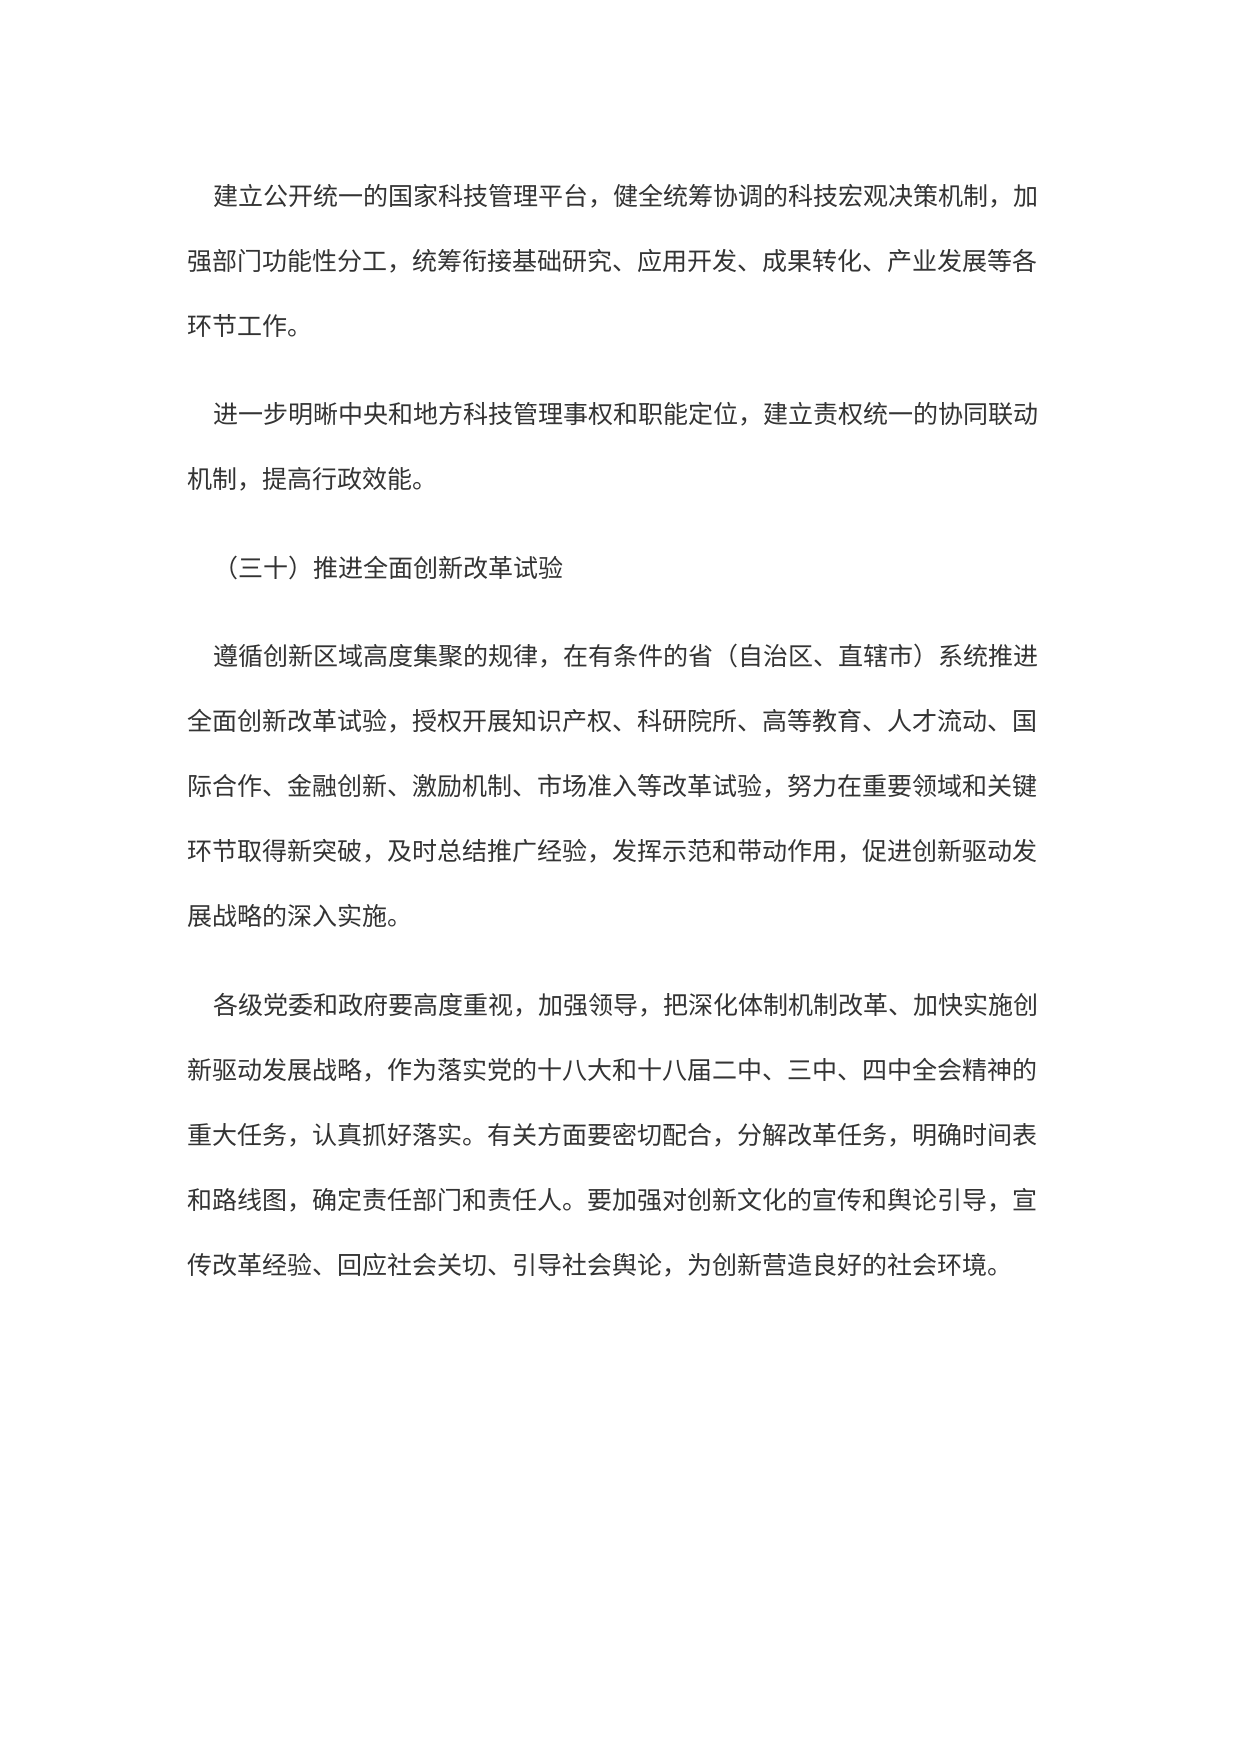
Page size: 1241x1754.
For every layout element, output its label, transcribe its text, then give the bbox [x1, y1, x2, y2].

text （三十）推进全面创新改革试验 [187, 534, 1053, 599]
text 各级党委和政府要高度重视，加强领导，把深化体制机制改革、加快实施创新驱动发展战略，作为落实党的十八大和十八届二中、三中、四中全会精神的重大任务，认真抓好落实。有关方面要密切配合，分解改革任务，明确时间表和路线图，确定责任部门和责任人。要加强对创新文化的宣传和舆论引导，宣传改革经验、回应社会关切、引导社会舆论，为创新营造良好的社会环境。 [187, 971, 1053, 1296]
text 进一步明晰中央和地方科技管理事权和职能定位，建立责权统一的协同联动机制，提高行政效能。 [187, 380, 1053, 510]
text 遵循创新区域高度集聚的规律，在有条件的省（自治区、直辖市）系统推进全面创新改革试验，授权开展知识产权、科研院所、高等教育、人才流动、国际合作、金融创新、激励机制、市场准入等改革试验，努力在重要领域和关键环节取得新突破，及时总结推广经验，发挥示范和带动作用，促进创新驱动发展战略的深入实施。 [187, 622, 1053, 947]
text 建立公开统一的国家科技管理平台，健全统筹协调的科技宏观决策机制，加强部门功能性分工，统筹衔接基础研究、应用开发、成果转化、产业发展等各环节工作。 [187, 162, 1053, 357]
